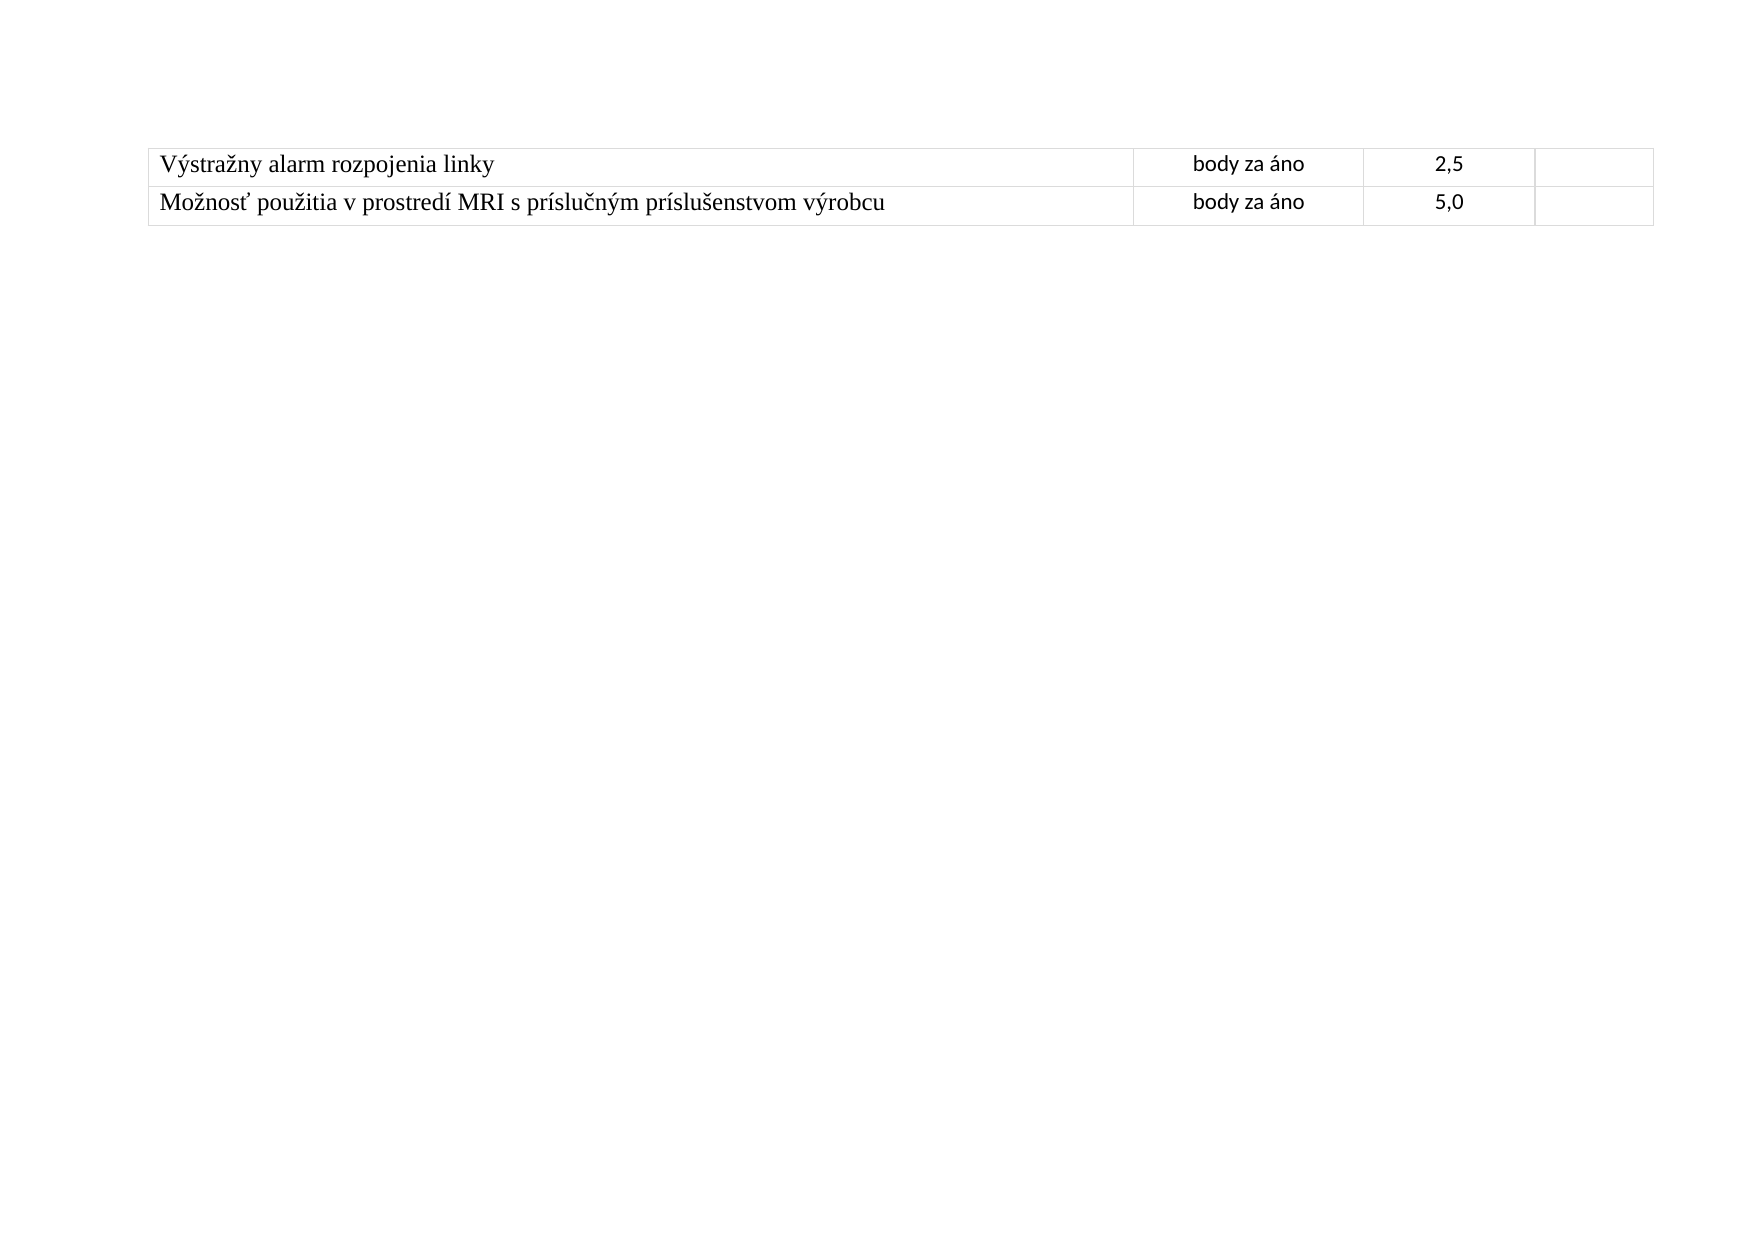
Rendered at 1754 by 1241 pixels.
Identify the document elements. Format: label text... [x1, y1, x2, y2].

table_cell body za áno [1134, 149, 1363, 186]
table_cell body za áno [1134, 187, 1363, 225]
table_cell Výstražny alarm rozpojenia linky [149, 149, 1133, 186]
table_cell 5,0 [1364, 187, 1534, 225]
table_cell Možnosť použitia v prostredí MRI s príslučným príslušenstvom výrobcu [149, 187, 1133, 225]
table_cell [1536, 149, 1653, 186]
table_cell [1536, 187, 1653, 225]
table_cell 2,5 [1364, 149, 1534, 186]
